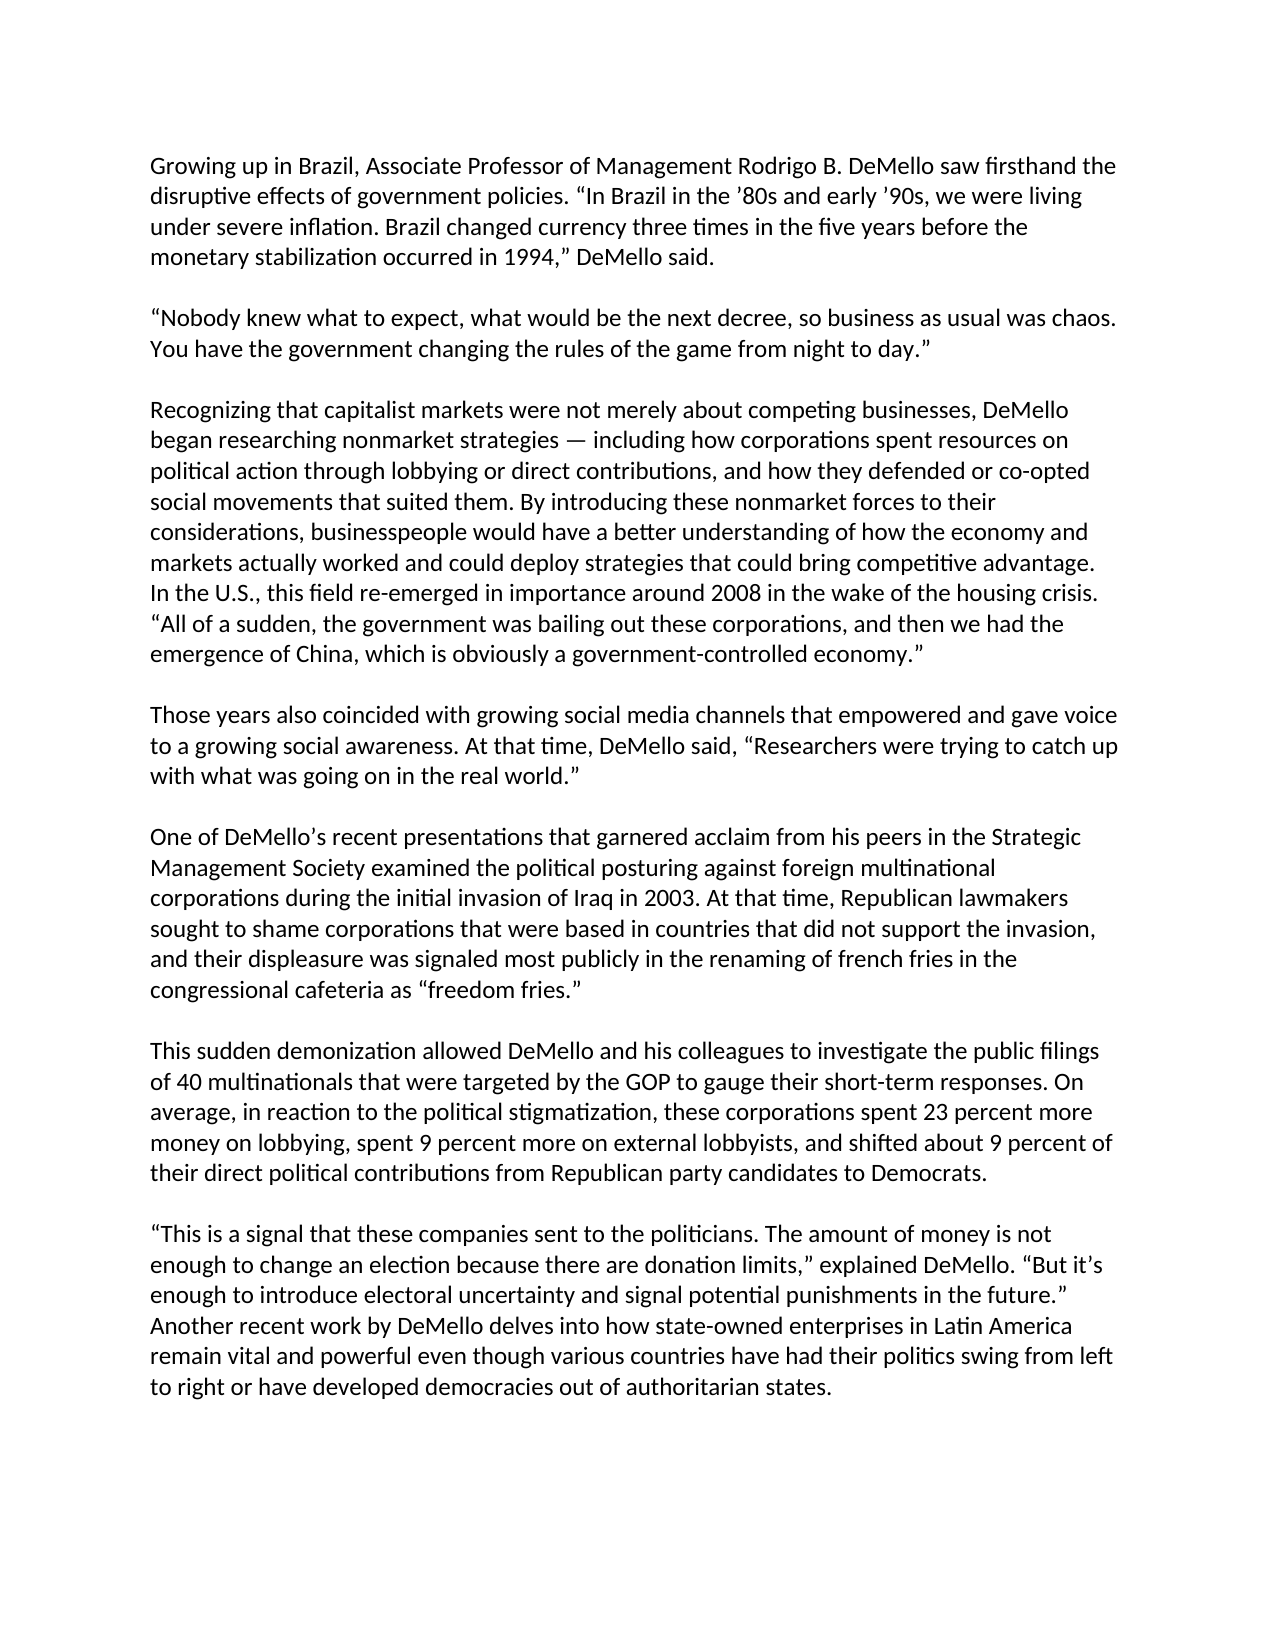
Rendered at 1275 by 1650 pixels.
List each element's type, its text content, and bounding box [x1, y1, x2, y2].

text “This is a signal that these companies sent to the politicians. The amount of money is not enough to change an election because there are donation limits,” explained DeMello. “But it’s enough to introduce electoral uncertainty and signal potential punishments in the future.” Another recent work by DeMello delves into how state-owned enterprises in Latin America remain vital and powerful even though various countries have had their politics swing from left to right or have developed democracies out of authoritarian states. [150, 1218, 1125, 1401]
text “Nobody knew what to expect, what would be the next decree, so business as usual was chaos. You have the government changing the rules of the game from night to day.” [150, 303, 1125, 364]
text One of DeMello’s recent presentations that garnered acclaim from his peers in the Strategic Management Society examined the political posturing against foreign multinational corporations during the initial invasion of Iraq in 2003. At that time, Republican lawmakers sought to shame corporations that were based in countries that did not support the invasion, and their displeasure was signaled most publicly in the renaming of french fries in the congressional cafeteria as “freedom fries.” [150, 821, 1125, 1004]
text This sudden demonization allowed DeMello and his colleagues to investigate the public filings of 40 multinationals that were targeted by the GOP to gauge their short-term responses. On average, in reaction to the political stigmatization, these corporations spent 23 percent more money on lobbying, spent 9 percent more on external lobbyists, and shifted about 9 percent of their direct political contributions from Republican party candidates to Democrats. [150, 1035, 1125, 1188]
text Recognizing that capitalist markets were not merely about competing businesses, DeMello began researching nonmarket strategies — including how corporations spent resources on political action through lobbying or direct contributions, and how they defended or co-opted social movements that suited them. By introducing these nonmarket forces to their considerations, businesspeople would have a better understanding of how the economy and markets actually worked and could deploy strategies that could bring competitive advantage. [150, 394, 1125, 577]
text Those years also coincided with growing social media channels that empowered and gave voice to a growing social awareness. At that time, DeMello said, “Researchers were trying to catch up with what was going on in the real world.” [150, 699, 1125, 791]
text Growing up in Brazil, Associate Professor of Management Rodrigo B. DeMello saw firsthand the disruptive effects of government policies. “In Brazil in the ’80s and early ’90s, we were living under severe inflation. Brazil changed currency three times in the five years before the monetary stabilization occurred in 1994,” DeMello said. [150, 150, 1125, 272]
text In the U.S., this field re-emerged in importance around 2008 in the wake of the housing crisis. “All of a sudden, the government was bailing out these corporations, and then we had the emergence of China, which is obviously a government-controlled economy.” [150, 577, 1125, 669]
